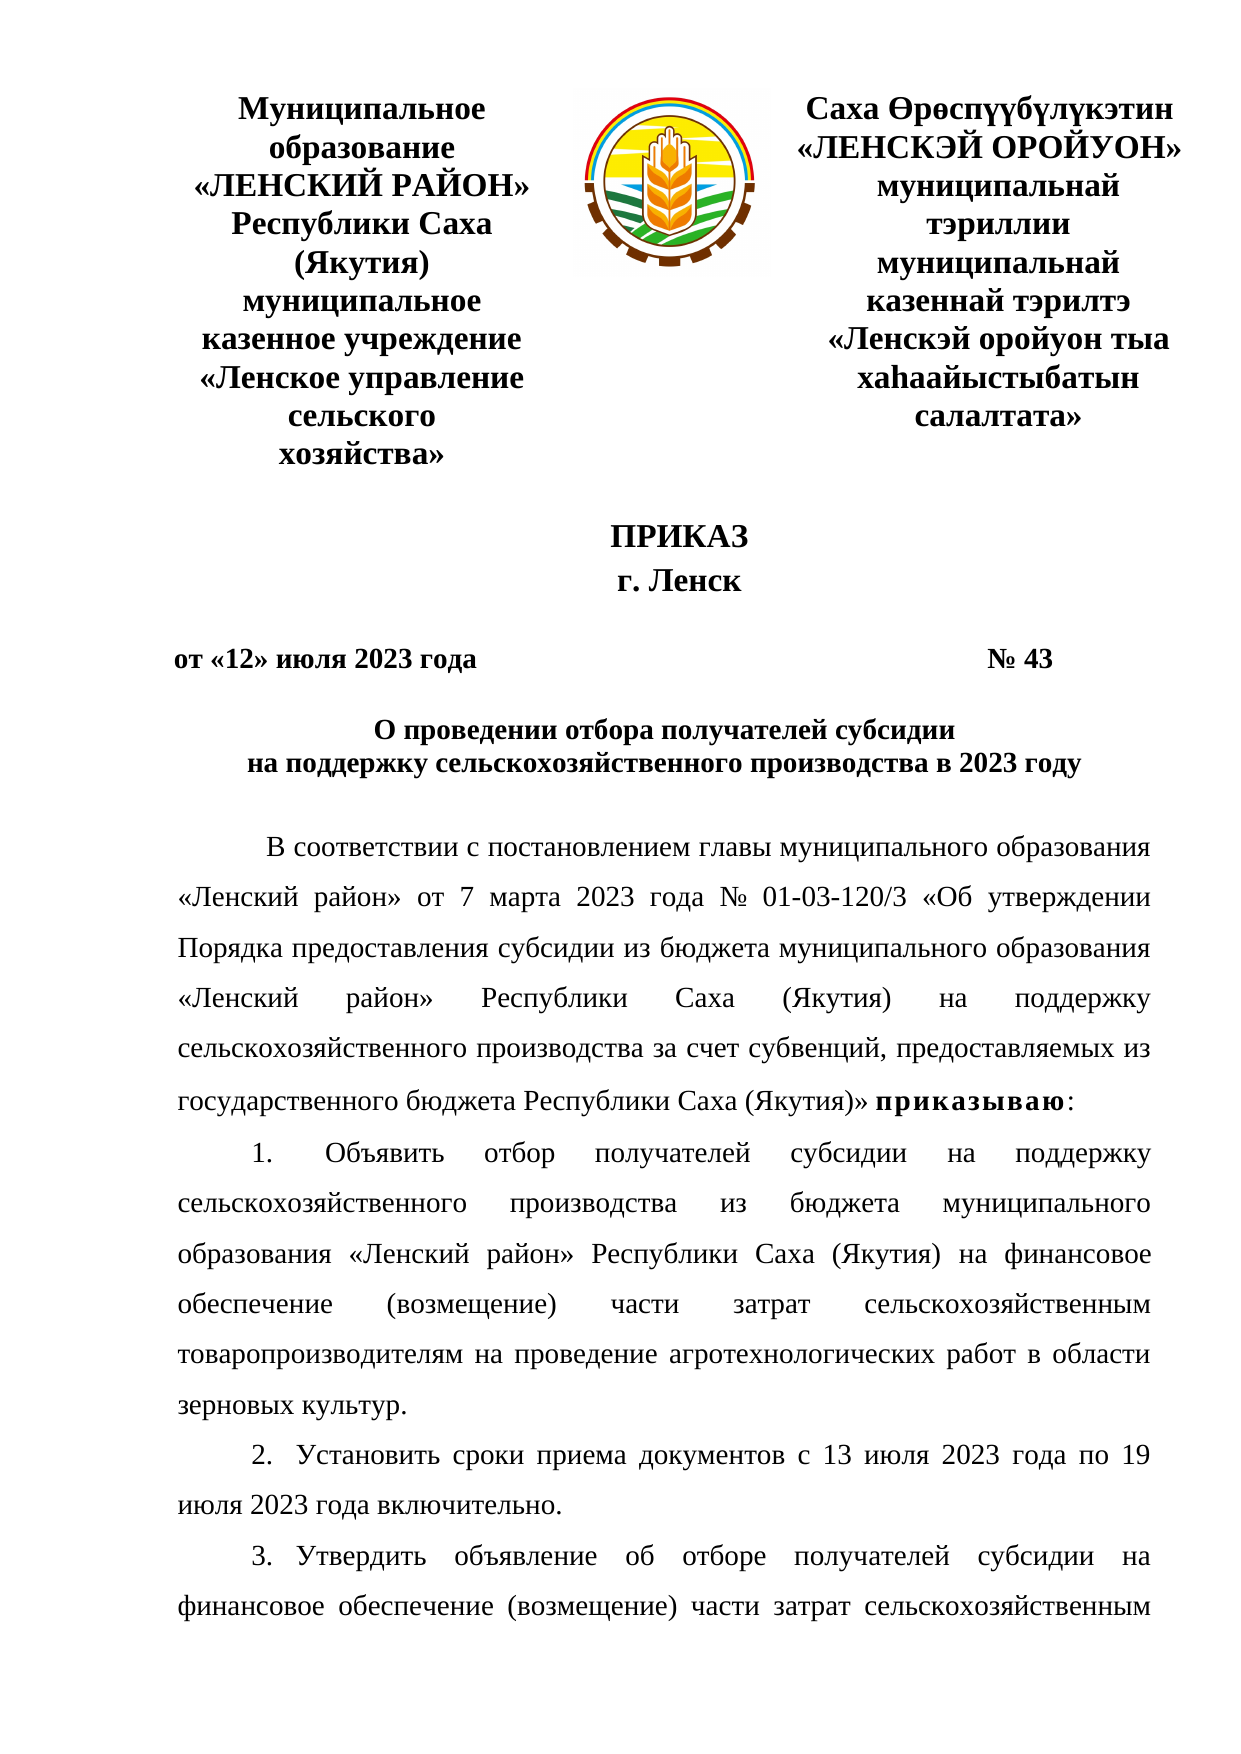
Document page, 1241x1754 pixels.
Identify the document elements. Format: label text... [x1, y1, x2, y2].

text на поддержку сельскохозяйственного производства в 2023 году [177, 745, 1152, 779]
text О проведении отбора получателей субсидии [177, 712, 1152, 745]
text В соответствии с постановлением главы муниципального образования «Ленский район» от 7 марта 2023 года № 01-03-120/3 «Об утверждении Порядка предоставления субсидии из бюджета муниципального образования «Ленский район» Республики Саха (Якутия) на поддержку сельскохозяйственного производства за счет субвенций, предоставляемых из государственного бюджета Республики Саха (Якутия)» приказываю: [177, 829, 1152, 1117]
table_header [546, 89, 782, 472]
table_cell от «12» июля 2023 года № 43 [163, 602, 1196, 678]
list Объявить отбор получателей субсидии на поддержку сельскохозяйственного производства из бюджета муниципального образования «Ленский район» Республики Саха (Якутия) на финансовое обеспечение (возмещение) части затрат сельскохозяйственным товаропроизводителям на проведение агротехнологических работ в области зерновых культур. [177, 1135, 1152, 1420]
list Установить сроки приема документов с 13 июля 2023 года по 19 июля 2023 года включительно. [177, 1437, 1152, 1521]
table_cell ПРИКАЗ г. Ленск [163, 472, 1196, 602]
picture [572, 88, 771, 277]
table_header Муниципальное образование «ЛЕНСКИЙ РАЙОН» Республики Саха (Якутия) муниципальное казенное учреждение «Ленское управление сельского хозяйства» [163, 89, 546, 472]
table_header Саха Өрөспүүбүлүкэтин «ЛЕНСКЭЙ ОРОЙУОН» муниципальнай тэриллии муниципальнай казеннай тэрилтэ «Ленскэй оройуон тыа хаhаайыстыбатын салалтата» [783, 89, 1196, 472]
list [177, 1538, 1152, 1622]
